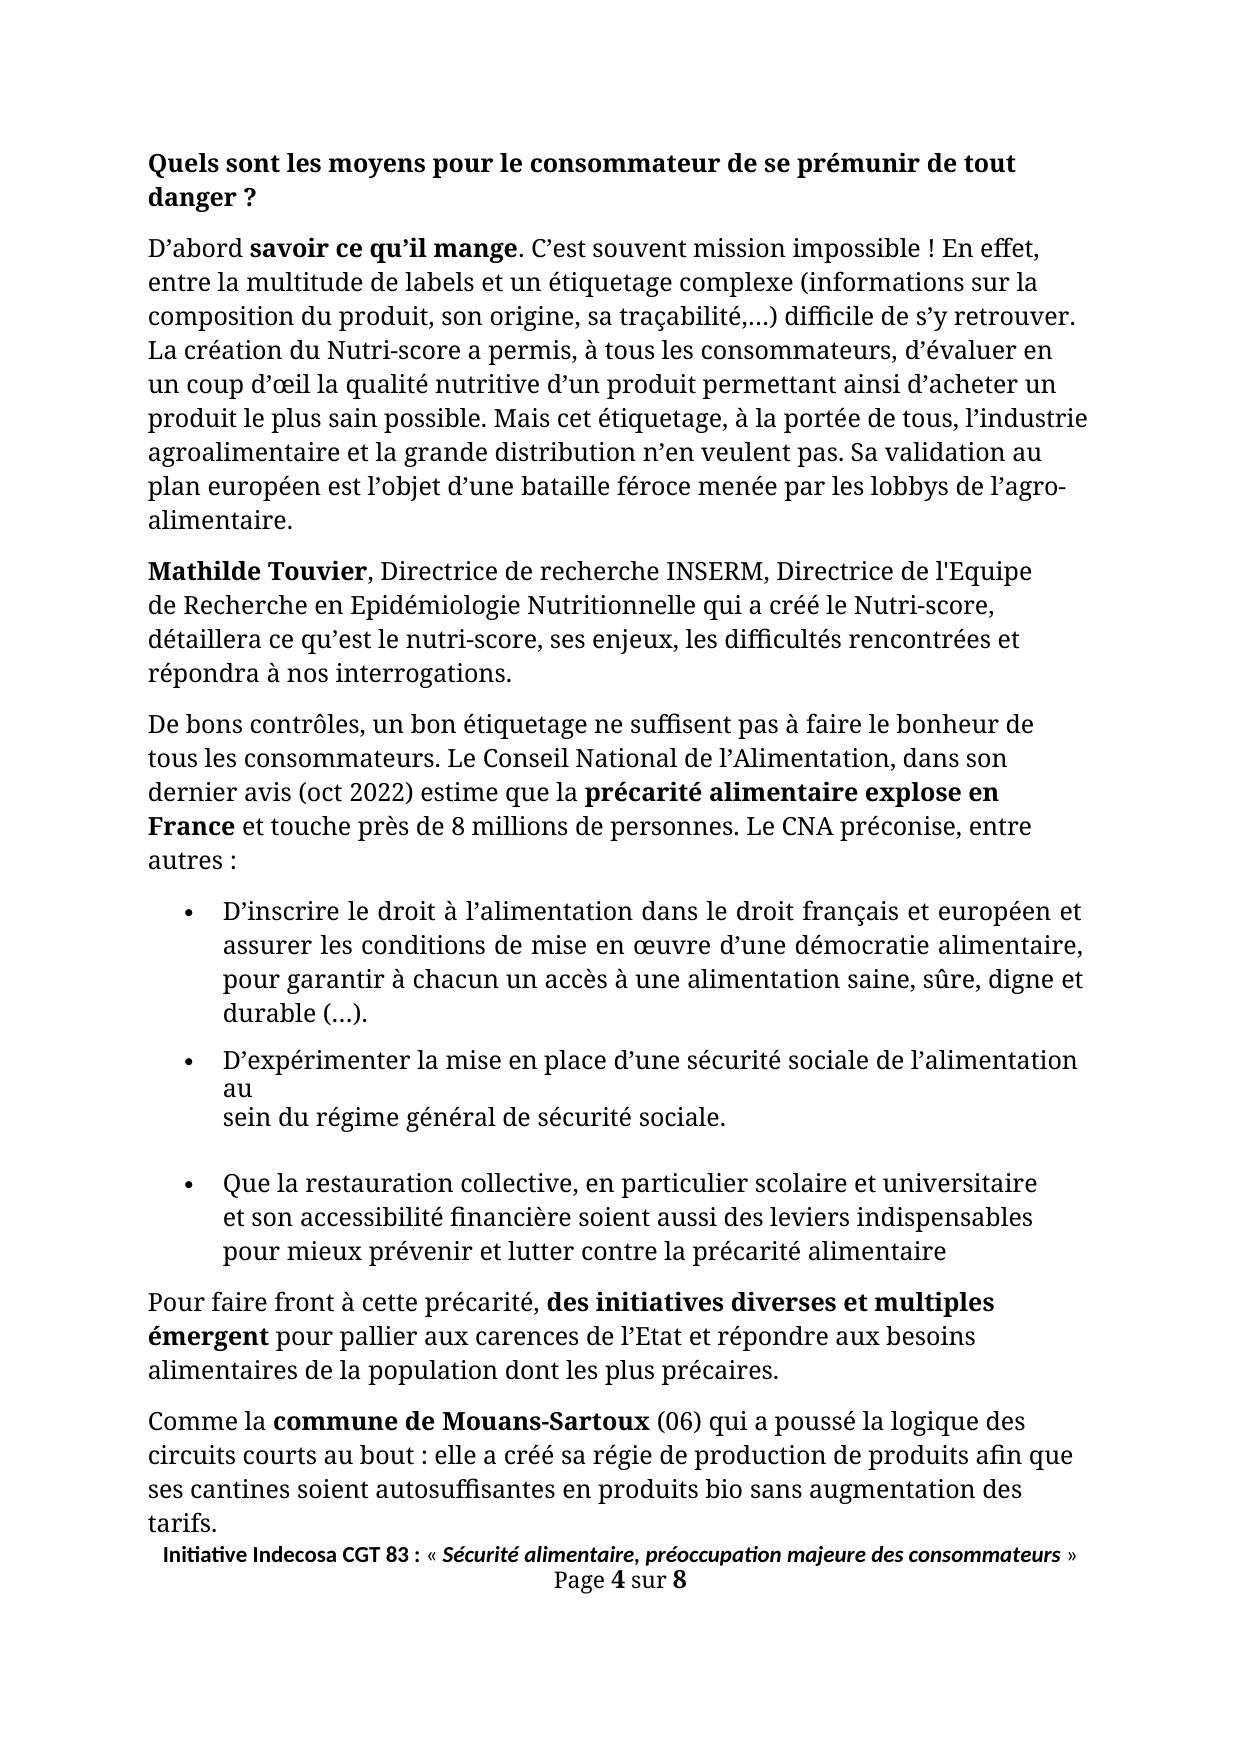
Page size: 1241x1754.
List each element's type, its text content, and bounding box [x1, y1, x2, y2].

text sein du régime général de sécurité sociale. [223, 1103, 1105, 1132]
text Pour faire front à cette précarité, des initiatives diverses et multiples émergent pour pallier aux carences de l’Etat et répondre aux besoins alimentaires de la population dont les plus précaires. [148, 1285, 1065, 1387]
text La création du Nutri-score a permis, à tous les consommateurs, d’évaluer en un coup d’œil la qualité nutritive d’un produit permettant ainsi d’acheter un produit le plus sain possible. Mais cet étiquetage, à la portée de tous, l’industrie agroalimentaire et la grande distribution n’en veulent pas. Sa validation au plan européen est l’objet d’une bataille féroce menée par les lobbys de l’agro-alimentaire. [148, 333, 1090, 537]
text De bons contrôles, un bon étiquetage ne suffisent pas à faire le bonheur de tous les consommateurs. Le Conseil National de l’Alimentation, dans son dernier avis (oct 2022) estime que la précarité alimentaire explose en France et touche près de 8 millions de personnes. Le CNA préconise, entre autres : [148, 707, 1078, 877]
text Mathilde Touvier, Directrice de recherche INSERM, Directrice de l'Equipe de Recherche en Epidémiologie Nutritionnelle qui a créé le Nutri-score, détaillera ce qu’est le nutri-score, ses enjeux, les difficultés rencontrées et répondra à nos interrogations. [148, 554, 1044, 690]
list D’inscrire le droit à l’alimentation dans le droit français et européen et assurer les conditions de mise en œuvre d’une démocratie alimentaire, pour garantir à chacun un accès à une alimentation saine, sûre, digne et durable (…). [185, 894, 1083, 1030]
text Comme la commune de Mouans-Sartoux (06) qui a poussé la logique des circuits courts au bout : elle a créé sa régie de production de produits afin que ses cantines soient autosuffisantes en produits bio sans augmentation des tarifs. [148, 1403, 1094, 1540]
list D’expérimenter la mise en place d’une sécurité sociale de l’alimentation au [185, 1047, 1105, 1103]
text D’abord savoir ce qu’il mange. C’est souvent mission impossible ! En effet, entre la multitude de labels et un étiquetage complexe (informations sur la composition du produit, son origine, sa traçabilité,…) difficile de s’y retrouver. [148, 230, 1094, 333]
list Que la restauration collective, en particulier scolaire et universitaire et son accessibilité financière soient aussi des leviers indispensables pour mieux prévenir et lutter contre la précarité alimentaire [185, 1166, 1041, 1268]
subtitle Quels sont les moyens pour le consommateur de se prémunir de tout danger ? [148, 146, 1031, 214]
